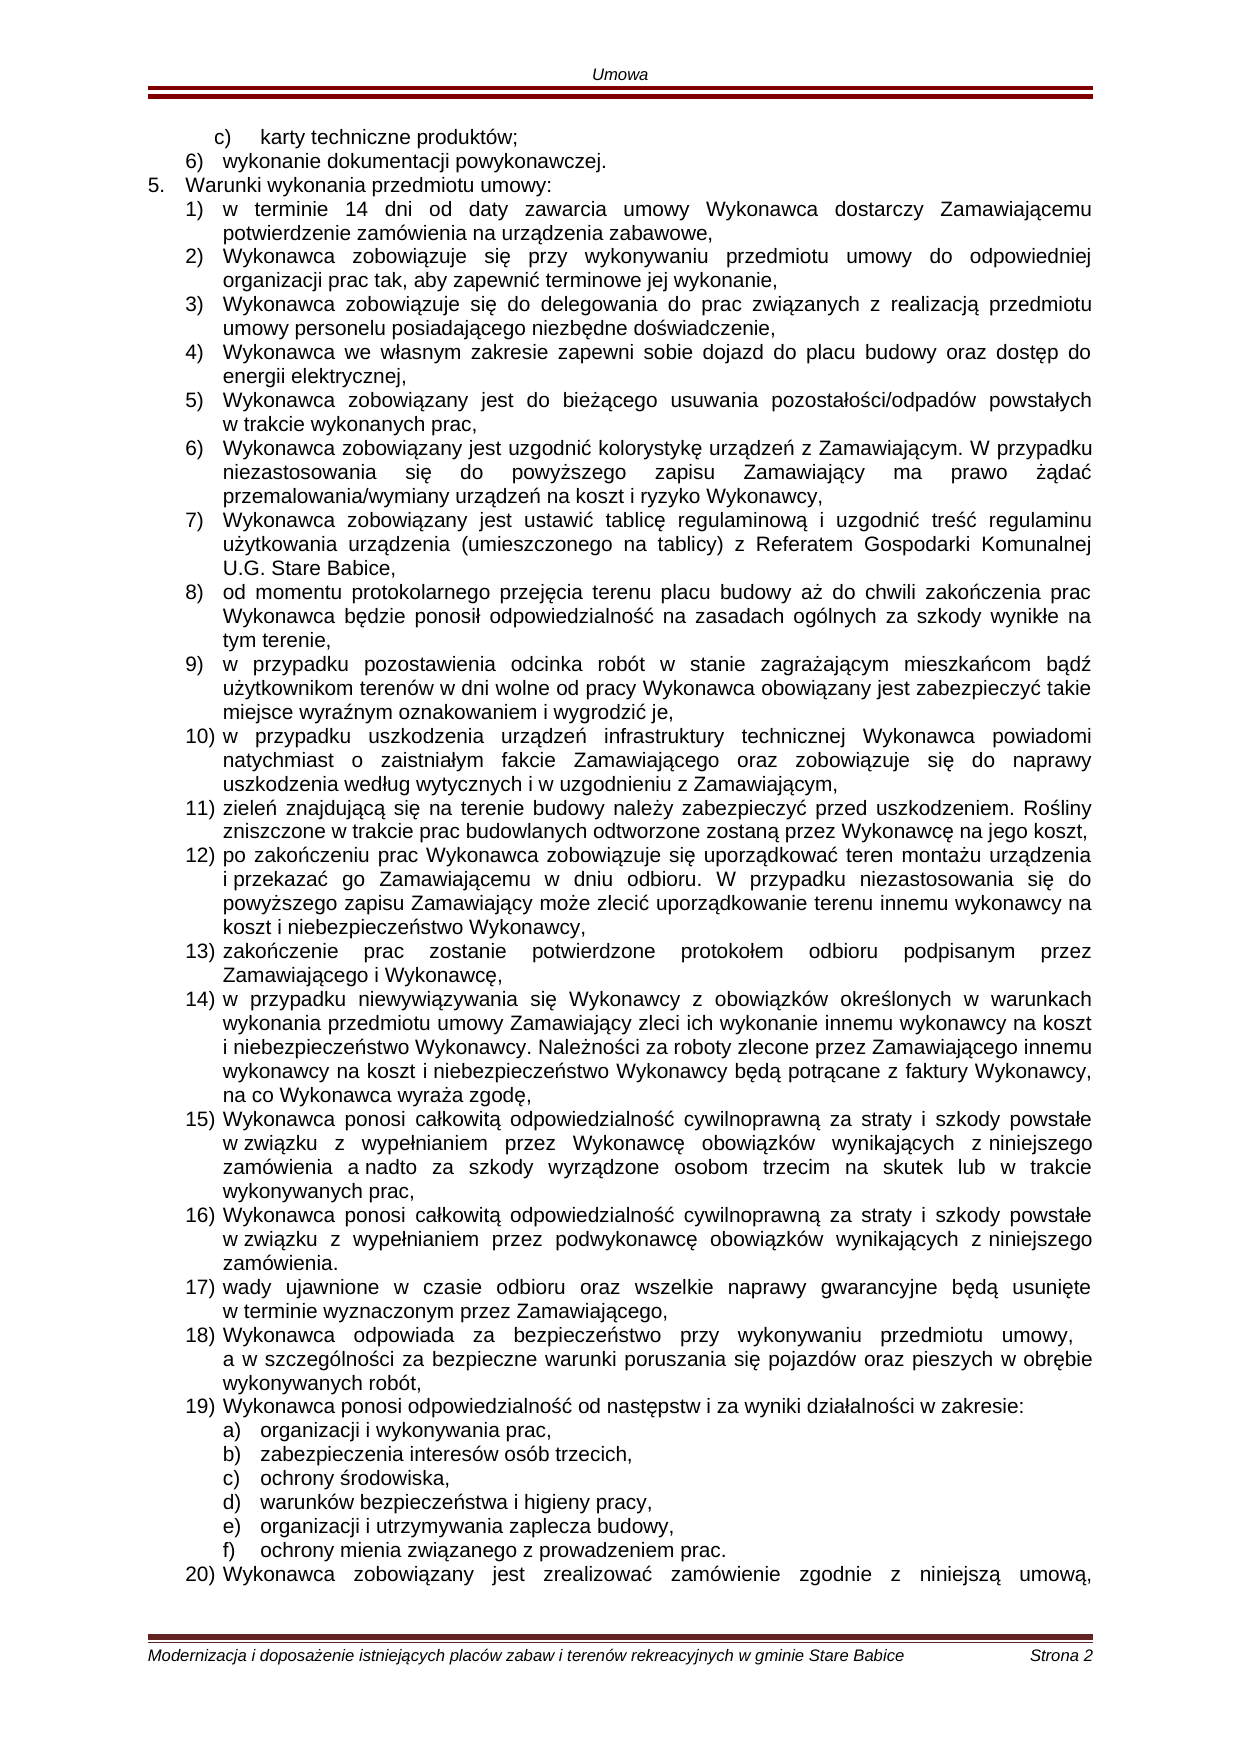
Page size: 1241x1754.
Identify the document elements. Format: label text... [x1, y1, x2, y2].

list zabezpieczenia interesów osób trzecich, [223, 1442, 1093, 1466]
list Wykonawca zobowiązany jest ustawić tablicę regulaminową i uzgodnić treść regulaminu użytkowania urządzenia (umieszczonego na tablicy) z Referatem Gospodarki Komunalnej U.G. Stare Babice, [185, 508, 1093, 580]
list po zakończeniu prac Wykonawca zobowiązuje się uporządkować teren montażu urządzenia i przekazać go Zamawiającemu w dniu odbioru. W przypadku niezastosowania się do powyższego zapisu Zamawiający może zlecić uporządkowanie terenu innemu wykonawcy na koszt i niebezpieczeństwo Wykonawcy, [185, 843, 1093, 939]
list w przypadku niewywiązywania się Wykonawcy z obowiązków określonych w warunkach wykonania przedmiotu umowy Zamawiający zleci ich wykonanie innemu wykonawcy na koszt i niebezpieczeństwo Wykonawcy. Należności za roboty zlecone przez Zamawiającego innemu wykonawcy na koszt i niebezpieczeństwo Wykonawcy będą potrącane z faktury Wykonawcy, na co Wykonawca wyraża zgodę, [185, 987, 1093, 1107]
list organizacji i wykonywania prac, [223, 1418, 1093, 1442]
list Wykonawca zobowiązany jest uzgodnić kolorystykę urządzeń z Zamawiającym. W przypadku niezastosowania się do powyższego zapisu Zamawiający ma prawo żądać przemalowania/wymiany urządzeń na koszt i ryzyko Wykonawcy, [185, 436, 1093, 508]
list Wykonawca we własnym zakresie zapewni sobie dojazd do placu budowy oraz dostęp do energii elektrycznej, [185, 340, 1093, 388]
list organizacji i utrzymywania zaplecza budowy, [223, 1514, 1093, 1538]
list Wykonawca ponosi odpowiedzialność od następstw i za wyniki działalności w zakresie: [185, 1394, 1093, 1418]
list Wykonawca zobowiązuje się do delegowania do prac związanych z realizacją przedmiotu umowy personelu posiadającego niezbędne doświadczenie, [185, 292, 1093, 340]
list Wykonawca ponosi całkowitą odpowiedzialność cywilnoprawną za straty i szkody powstałe w związku z wypełnianiem przez Wykonawcę obowiązków wynikających z niniejszego zamówienia a nadto za szkody wyrządzone osobom trzecim na skutek lub w trakcie wykonywanych prac, [185, 1107, 1093, 1203]
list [185, 1562, 1093, 1586]
list wykonanie dokumentacji powykonawczej. [185, 148, 1093, 172]
list karty techniczne produktów; [223, 124, 1093, 148]
list Wykonawca zobowiązany jest do bieżącego usuwania pozostałości/odpadów powstałych w trakcie wykonanych prac, [185, 388, 1093, 436]
list ochrony mienia związanego z prowadzeniem prac. [223, 1538, 1093, 1562]
list od momentu protokolarnego przejęcia terenu placu budowy aż do chwili zakończenia prac Wykonawca będzie ponosił odpowiedzialność na zasadach ogólnych za szkody wynikłe na tym terenie, [185, 580, 1093, 652]
list zakończenie prac zostanie potwierdzone protokołem odbioru podpisanym przez Zamawiającego i Wykonawcę, [185, 939, 1093, 987]
list Warunki wykonania przedmiotu umowy: [148, 172, 1093, 196]
list zieleń znajdującą się na terenie budowy należy zabezpieczyć przed uszkodzeniem. Rośliny zniszczone w trakcie prac budowlanych odtworzone zostaną przez Wykonawcę na jego koszt, [185, 795, 1093, 843]
list w terminie 14 dni od daty zawarcia umowy Wykonawca dostarczy Zamawiającemu potwierdzenie zamówienia na urządzenia zabawowe, [185, 196, 1093, 244]
list Wykonawca zobowiązuje się przy wykonywaniu przedmiotu umowy do odpowiedniej organizacji prac tak, aby zapewnić terminowe jej wykonanie, [185, 244, 1093, 292]
list Wykonawca ponosi całkowitą odpowiedzialność cywilnoprawną za straty i szkody powstałe w związku z wypełnianiem przez podwykonawcę obowiązków wynikających z niniejszego zamówienia. [185, 1203, 1093, 1274]
list warunków bezpieczeństwa i higieny pracy, [223, 1490, 1093, 1514]
list w przypadku uszkodzenia urządzeń infrastruktury technicznej Wykonawca powiadomi natychmiast o zaistniałym fakcie Zamawiającego oraz zobowiązuje się do naprawy uszkodzenia według wytycznych i w uzgodnieniu z Zamawiającym, [185, 723, 1093, 795]
list ochrony środowiska, [223, 1466, 1093, 1490]
list Wykonawca odpowiada za bezpieczeństwo przy wykonywaniu przedmiotu umowy, a w szczególności za bezpieczne warunki poruszania się pojazdów oraz pieszych w obrębie wykonywanych robót, [185, 1322, 1093, 1394]
list wady ujawnione w czasie odbioru oraz wszelkie naprawy gwarancyjne będą usunięte w terminie wyznaczonym przez Zamawiającego, [185, 1274, 1093, 1322]
list w przypadku pozostawienia odcinka robót w stanie zagrażającym mieszkańcom bądź użytkownikom terenów w dni wolne od pracy Wykonawca obowiązany jest zabezpieczyć takie miejsce wyraźnym oznakowaniem i wygrodzić je, [185, 652, 1093, 723]
